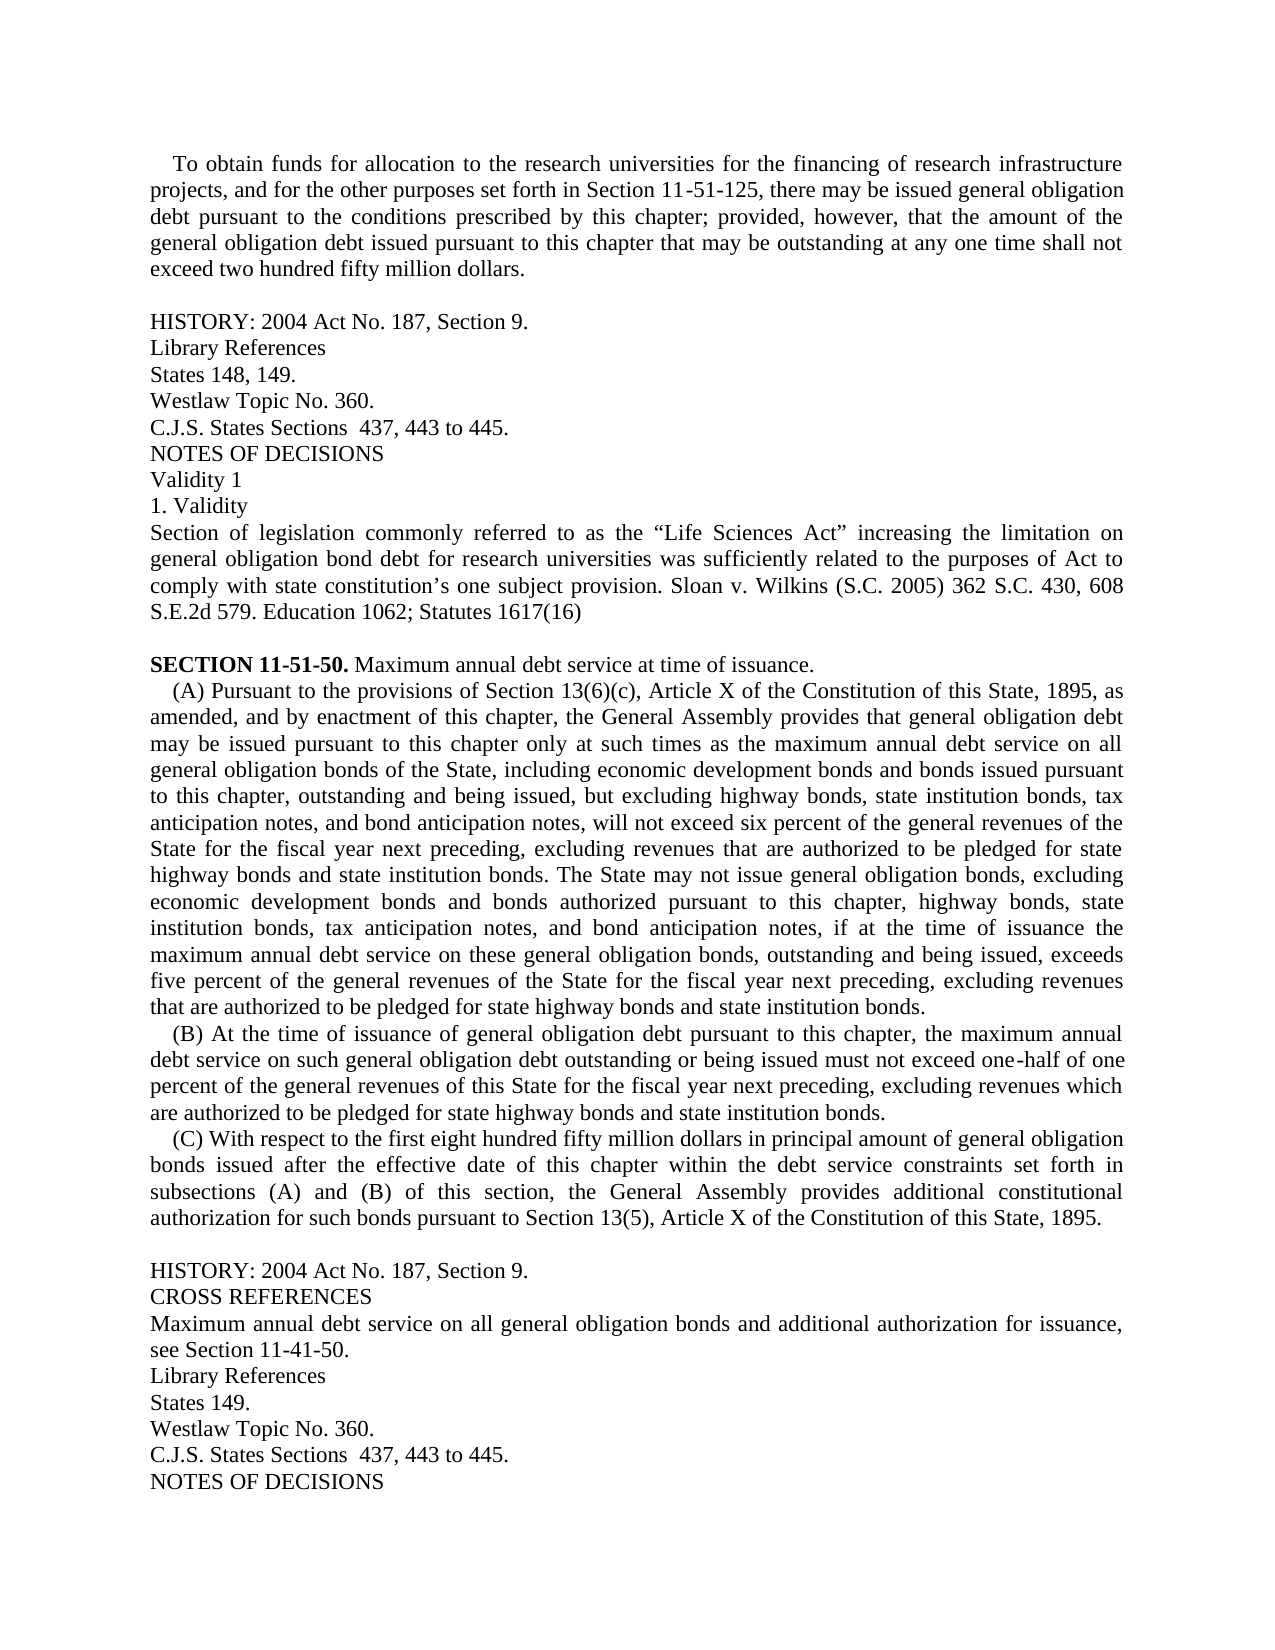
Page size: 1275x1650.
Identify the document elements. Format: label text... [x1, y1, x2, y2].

text 1. Validity [150, 493, 1125, 519]
text Maximum annual debt service on all general obligation bonds and additional authorization for issuance, see Section 11-41-50. [150, 1309, 1125, 1362]
text To obtain funds for allocation to the research universities for the financing of research infrastructure projects, and for the other purposes set forth in Section 11-51-125, there may be issued general obligation debt pursuant to the conditions prescribed by this chapter; provided, however, that the amount of the general obligation debt issued pursuant to this chapter that may be outstanding at any one time shall not exceed two hundred fifty million dollars. [150, 150, 1125, 282]
text Validity 1 [150, 466, 1125, 493]
text Westlaw Topic No. 360. [150, 387, 1125, 413]
text Library References [150, 334, 1125, 361]
text C.J.S. States Sections 437, 443 to 445. [150, 413, 1125, 440]
text Section of legislation commonly referred to as the “Life Sciences Act” increasing the limitation on general obligation bond debt for research universities was sufficiently related to the purposes of Act to comply with state constitution’s one subject provision. Sloan v. Wilkins (S.C. 2005) 362 S.C. 430, 608 S.E.2d 579. Education 1062; Statutes 1617(16) [150, 519, 1125, 624]
text NOTES OF DECISIONS [150, 440, 1125, 466]
text HISTORY: 2004 Act No. 187, Section 9. [150, 1257, 1125, 1283]
text HISTORY: 2004 Act No. 187, Section 9. [150, 308, 1125, 334]
text (C) With respect to the first eight hundred fifty million dollars in principal amount of general obligation bonds issued after the effective date of this chapter within the debt service constraints set forth in subsections (A) and (B) of this section, the General Assembly provides additional constitutional authorization for such bonds pursuant to Section 13(5), Article X of the Constitution of this State, 1895. [150, 1125, 1125, 1231]
text Library References [150, 1362, 1125, 1389]
text C.J.S. States Sections 437, 443 to 445. [150, 1441, 1125, 1468]
text NOTES OF DECISIONS [150, 1468, 1125, 1494]
text (B) At the time of issuance of general obligation debt pursuant to this chapter, the maximum annual debt service on such general obligation debt outstanding or being issued must not exceed one-half of one percent of the general revenues of this State for the fiscal year next preceding, excluding revenues which are authorized to be pledged for state highway bonds and state institution bonds. [150, 1020, 1125, 1125]
text CROSS REFERENCES [150, 1283, 1125, 1309]
text (A) Pursuant to the provisions of Section 13(6)(c), Article X of the Constitution of this State, 1895, as amended, and by enactment of this chapter, the General Assembly provides that general obligation debt may be issued pursuant to this chapter only at such times as the maximum annual debt service on all general obligation bonds of the State, including economic development bonds and bonds issued pursuant to this chapter, outstanding and being issued, but excluding highway bonds, state institution bonds, tax anticipation notes, and bond anticipation notes, will not exceed six percent of the general revenues of the State for the fiscal year next preceding, excluding revenues that are authorized to be pledged for state highway bonds and state institution bonds. The State may not issue general obligation bonds, excluding economic development bonds and bonds authorized pursuant to this chapter, highway bonds, state institution bonds, tax anticipation notes, and bond anticipation notes, if at the time of issuance the maximum annual debt service on these general obligation bonds, outstanding and being issued, exceeds five percent of the general revenues of the State for the fiscal year next preceding, excluding revenues that are authorized to be pledged for state highway bonds and state institution bonds. [150, 677, 1125, 1020]
text States 149. [150, 1389, 1125, 1415]
text States 148, 149. [150, 361, 1125, 387]
text Westlaw Topic No. 360. [150, 1415, 1125, 1441]
text SECTION 11-51-50. Maximum annual debt service at time of issuance. [150, 651, 1125, 677]
